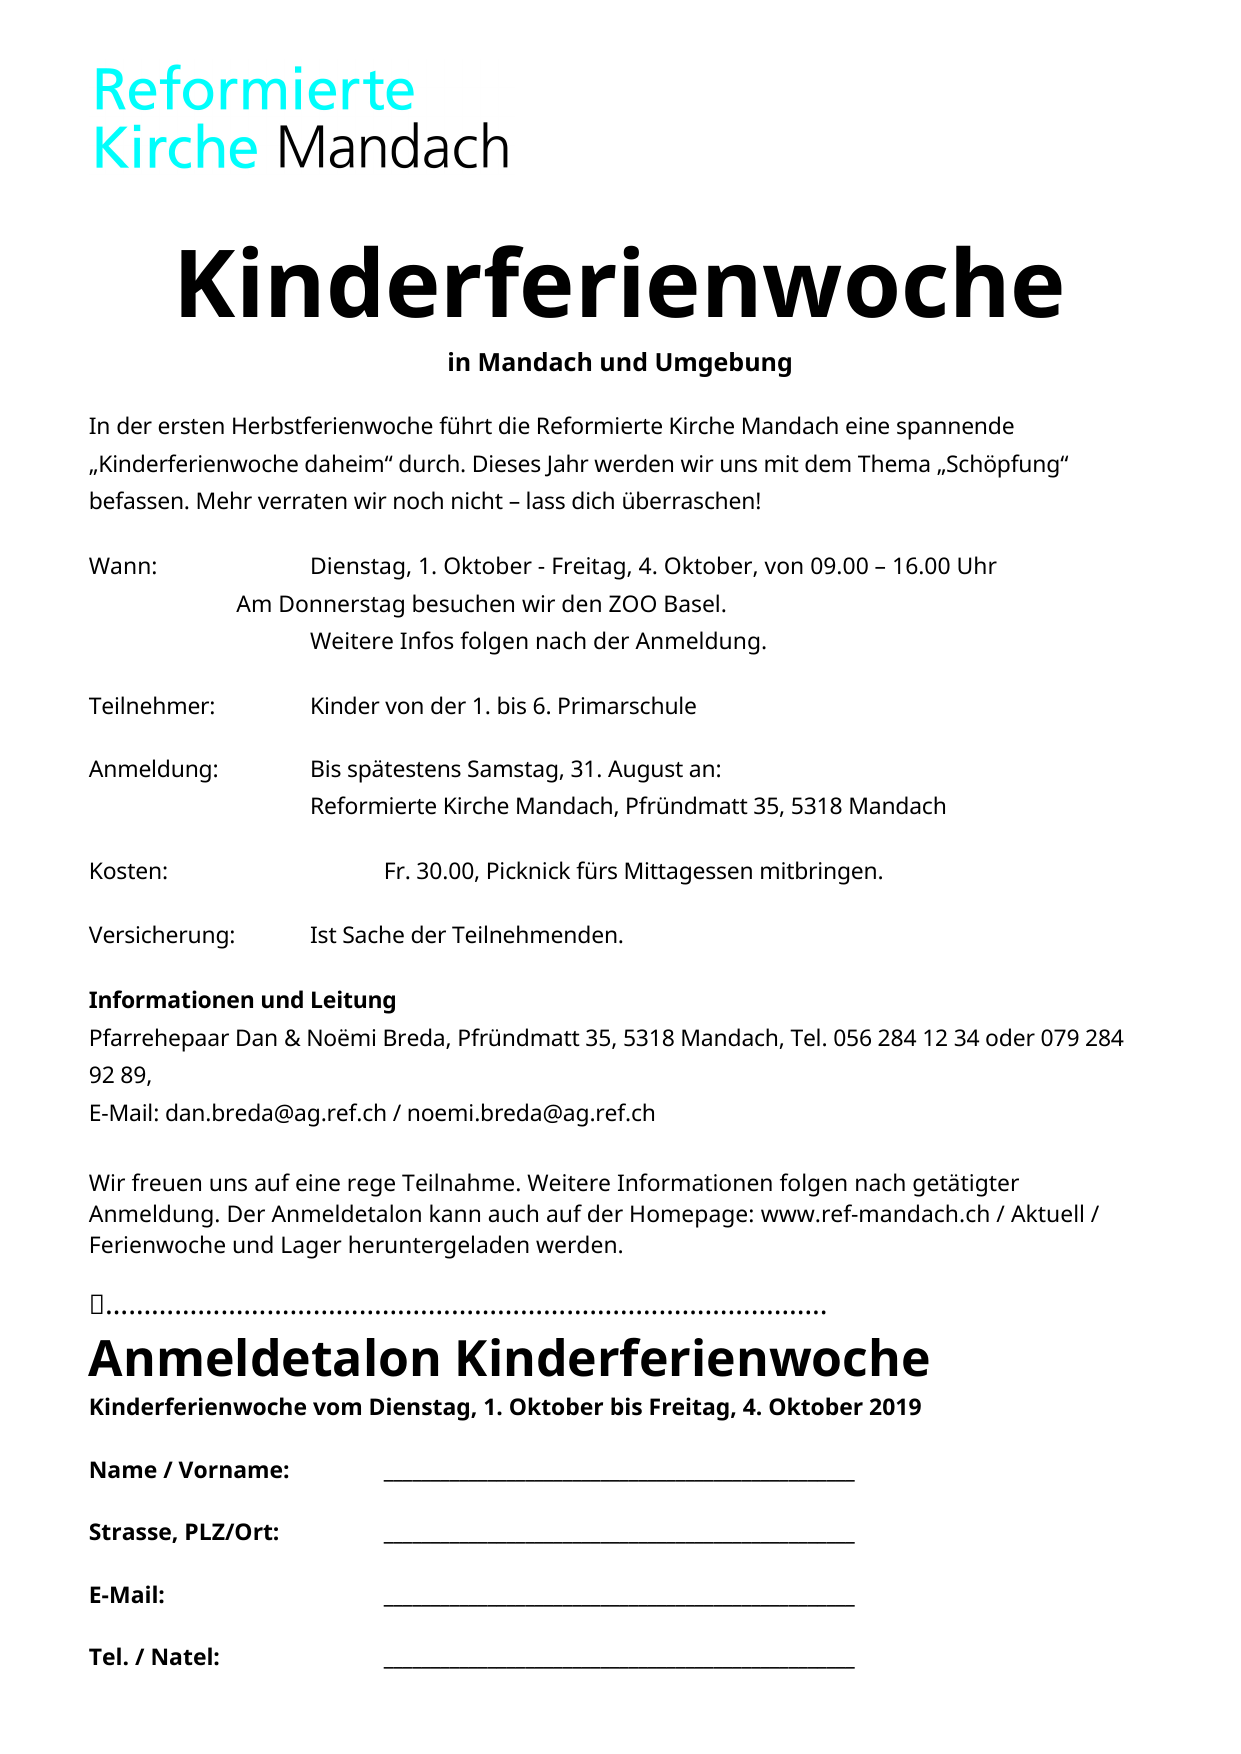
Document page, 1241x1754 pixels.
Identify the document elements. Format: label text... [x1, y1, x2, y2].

text Anmeldung: Bis spätestens Samstag, 31. August an: Reformierte Kirche Mandach, Pfründmatt 35, 5318 Mandach [89, 753, 1152, 821]
text Wann: Dienstag, 1. Oktober - Freitag, 4. Oktober, von 09.00 – 16.00 Uhr Am Donnerstag besuchen wir den ZOO Basel. Weitere Infos folgen nach der Anmeldung. [89, 550, 1152, 656]
text Kinderferienwoche [89, 217, 1152, 345]
text Pfarrehepaar Dan & Noëmi Breda, Pfründmatt 35, 5318 Mandach, Tel. 056 284 12 34 oder 079 284 92 89, E-Mail: dan.breda@ag.ref.ch / noemi.breda@ag.ref.ch [89, 1022, 1152, 1161]
text Informationen und Leitung [89, 984, 1152, 1015]
text Wir freuen uns auf eine rege Teilnahme. Weitere Informationen folgen nach getätigter Anmeldung. Der Anmeldetalon kann auch auf der Homepage: www.ref-mandach.ch / Aktuell / Ferienwoche und Lager heruntergeladen werden. [89, 1167, 1152, 1261]
text In der ersten Herbstferienwoche führt die Reformierte Kirche Mandach eine spannende „Kinderferienwoche daheim“ durch. Dieses Jahr werden wir uns mit dem Thema „Schöpfung“ befassen. Mehr verraten wir noch nicht – lass dich überraschen! [89, 410, 1152, 517]
text E-Mail: [89, 1579, 1152, 1610]
text Name / Vorname: [89, 1454, 1152, 1485]
text Kinderferienwoche vom Dienstag, 1. Oktober bis Freitag, 4. Oktober 2019 [89, 1391, 1152, 1422]
text Teilnehmer: Kinder von der 1. bis 6. Primarschule [89, 690, 1152, 748]
text Versicherung: Ist Sache der Teilnehmenden. [89, 919, 1152, 951]
text Kosten: Fr. 30.00, Picknick fürs Mittagessen mitbringen. [89, 855, 1152, 886]
picture [88, 59, 516, 175]
text in Mandach und Umgebung [89, 345, 1152, 379]
text …………………………………………………………………………………. [89, 1283, 1152, 1323]
text Tel. / Natel: [89, 1641, 1152, 1672]
text Anmeldetalon Kinderferienwoche [89, 1323, 1152, 1391]
text Strasse, PLZ/Ort: [89, 1516, 1152, 1547]
